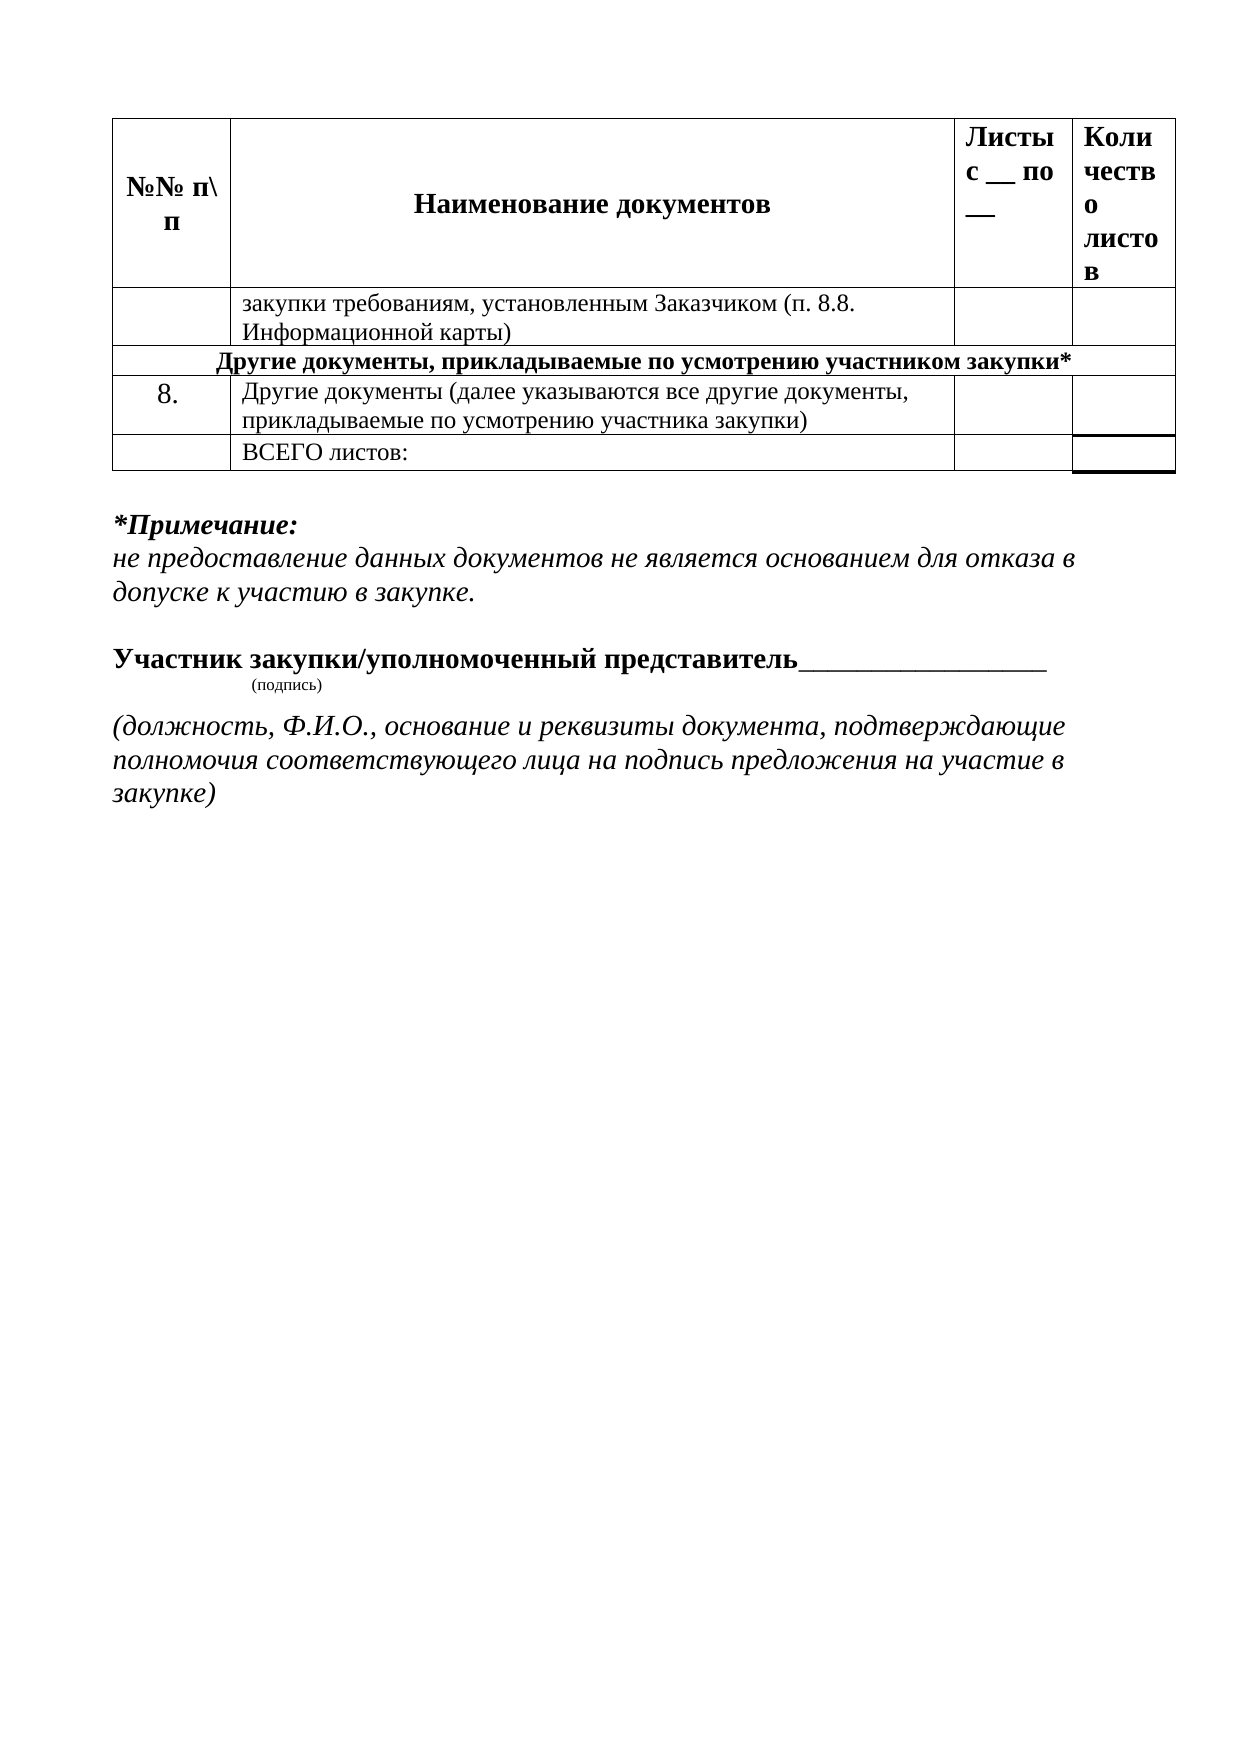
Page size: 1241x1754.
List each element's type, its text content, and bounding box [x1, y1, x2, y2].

table_cell [1073, 288, 1175, 345]
table_cell Другие документы (далее указываются все другие документы, прикладываемые по усмотрению участника закупки) [231, 376, 954, 434]
text (должность, Ф.И.О., основание и реквизиты документа, подтверждающие полномочия соответствующего лица на подпись предложения на участие в закупке) [112, 708, 1152, 809]
table_cell [955, 376, 1072, 434]
table_cell Другие документы, прикладываемые по усмотрению участником закупки* [113, 346, 1175, 375]
table_cell [113, 288, 230, 345]
table_cell [1073, 437, 1175, 470]
table_header Наименование документов [231, 119, 954, 287]
table_cell ВСЕГО листов: [231, 435, 954, 470]
table_cell [113, 376, 230, 434]
text Участник закупки/уполномоченный представитель_________________ [112, 641, 1152, 675]
table_header №№ п\п [113, 119, 230, 287]
table_cell [955, 435, 1072, 470]
table_cell [955, 288, 1072, 345]
table_cell [113, 435, 230, 470]
table_header Листы с __ по __ [955, 119, 1072, 287]
text не предоставление данных документов не является основанием для отказа в допуске к участию в закупке. [112, 541, 1152, 608]
text *Примечание: [112, 507, 1152, 541]
table_cell [1073, 376, 1175, 434]
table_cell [231, 288, 954, 345]
text (подпись) [112, 675, 1152, 708]
table_header Количество листов [1073, 119, 1175, 287]
